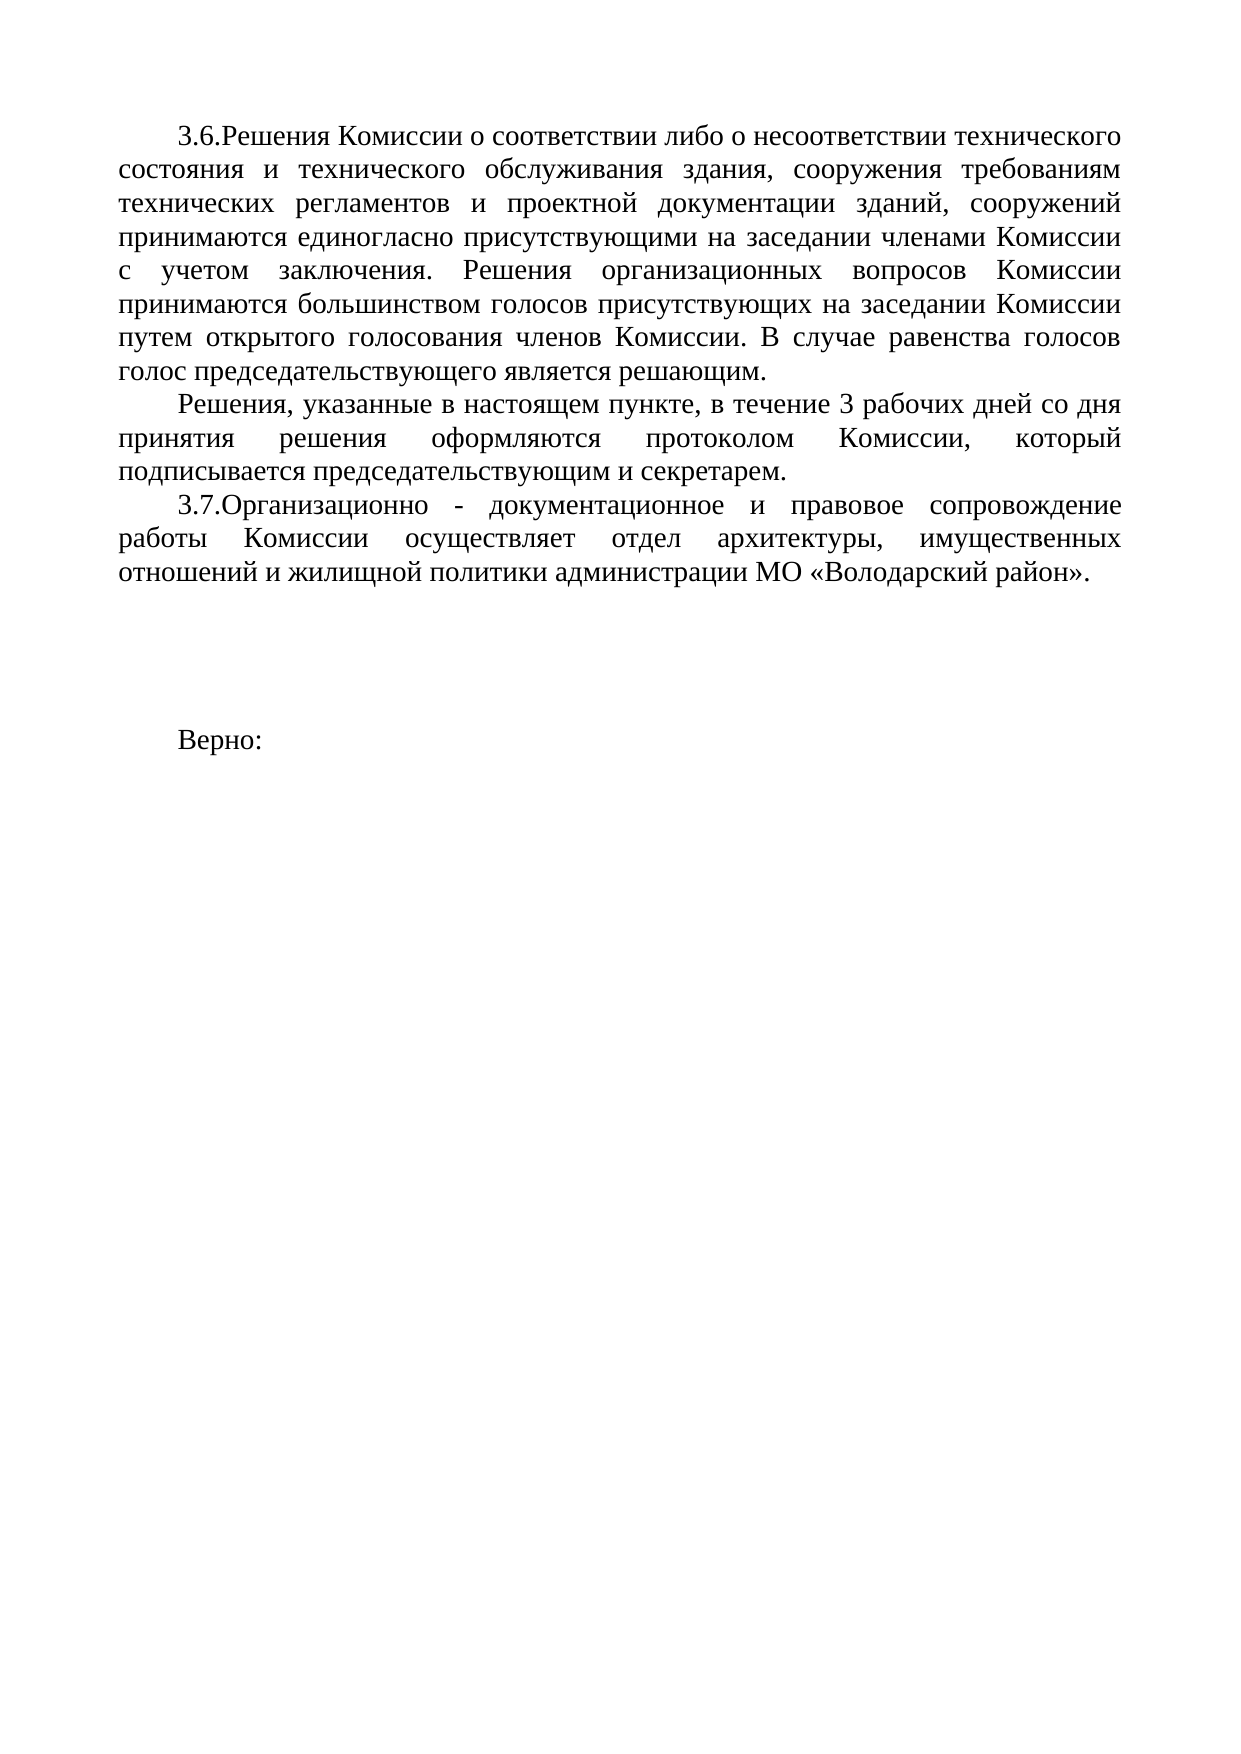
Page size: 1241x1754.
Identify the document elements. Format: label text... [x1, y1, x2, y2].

text Верно: [118, 722, 1122, 755]
text 3.6.Решения Комиссии о соответствии либо о несоответствии технического состояния и технического обслуживания здания, сооружения требованиям технических регламентов и проектной документации зданий, сооружений принимаются единогласно присутствующими на заседании членами Комиссии с учетом заключения. Решения организационных вопросов Комиссии принимаются большинством голосов присутствующих на заседании Комиссии путем открытого голосования членов Комиссии. В случае равенства голосов голос председательствующего является решающим. [118, 118, 1122, 386]
text 3.7.Организационно - документационное и правовое сопровождение работы Комиссии осуществляет отдел архитектуры, имущественных отношений и жилищной политики администрации МО «Володарский район». [118, 487, 1122, 588]
text Решения, указанные в настоящем пункте, в течение 3 рабочих дней со дня принятия решения оформляются протоколом Комиссии, который подписывается председательствующим и секретарем. [118, 386, 1122, 487]
